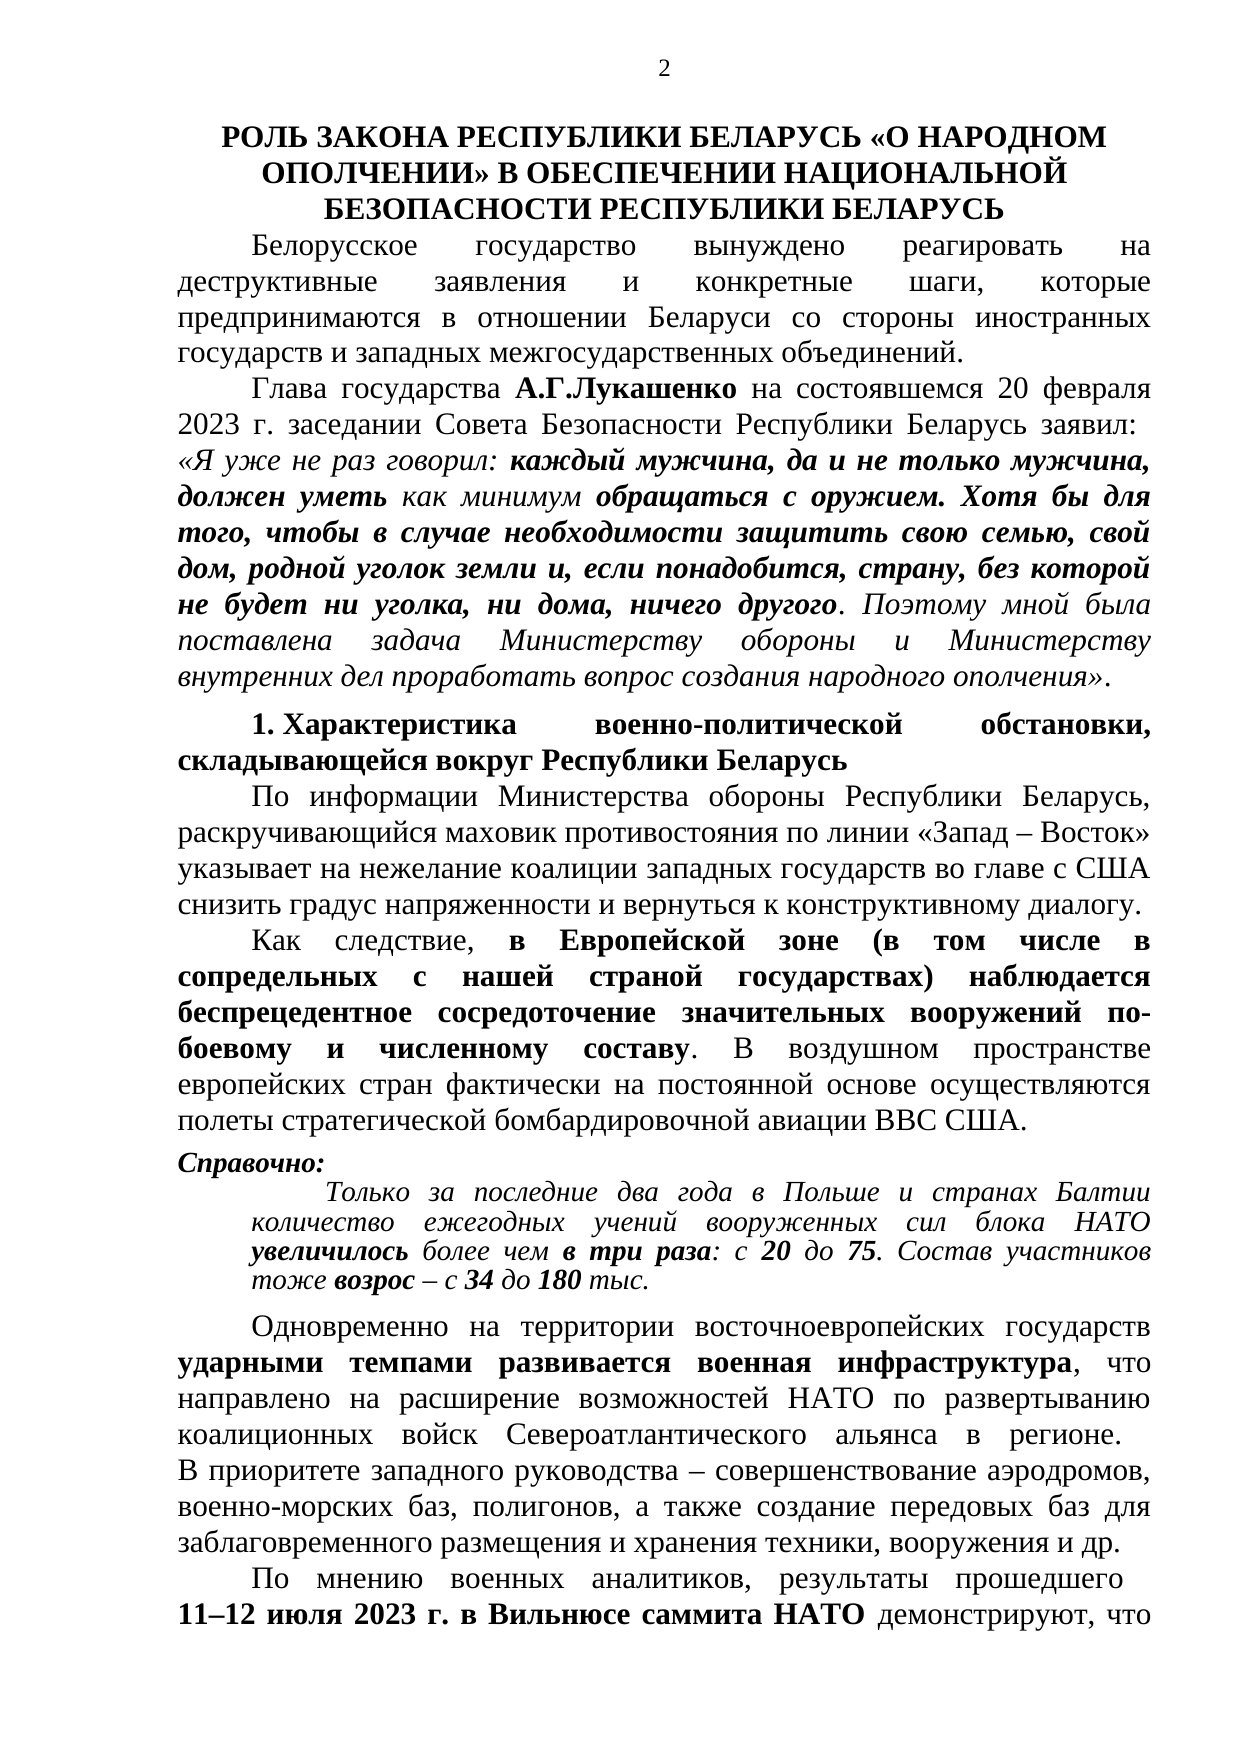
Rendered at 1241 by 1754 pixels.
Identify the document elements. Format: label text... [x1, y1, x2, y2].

text Глава государства А.Г.Лукашенко на состоявшемся 20 февраля 2023 г. заседании Совета Безопасности Республики Беларусь заявил: «Я уже не раз говорил: каждый мужчина, да и не только мужчина, должен уметь как минимум обращаться с оружием. Хотя бы для того, чтобы в случае необходимости защитить свою семью, свой дом, родной уголок земли и, если понадобится, страну, без которой не будет ни уголка, ни дома, ничего другого. Поэтому мной была поставлена задача Министерству обороны и Министерству внутренних дел проработать вопрос создания народного ополчения». [177, 370, 1152, 693]
text Одновременно на территории восточноевропейских государств ударными темпами развивается военная инфраструктура, что направлено на расширение возможностей НАТО по развертыванию коалиционных войск Североатлантического альянса в регионе. В приоритете западного руководства – совершенствование аэродромов, военно-морских баз, полигонов, а также создание передовых баз для заблаговременного размещения и хранения техники, вооружения и др. [177, 1308, 1152, 1559]
text РОЛЬ ЗАКОНА РЕСПУБЛИКИ БЕЛАРУСЬ «О НАРОДНОМ ОПОЛЧЕНИИ» В ОБЕСПЕЧЕНИИ НАЦИОНАЛЬНОЙ БЕЗОПАСНОСТИ РЕСПУБЛИКИ БЕЛАРУСЬ [177, 118, 1152, 226]
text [177, 1559, 1152, 1631]
text Справочно: [177, 1149, 1152, 1178]
text Как следствие, в Европейской зоне (в том числе в сопредельных с нашей страной государствах) наблюдается беспрецедентное сосредоточение значительных вооружений по-боевому и численному составу. В воздушном пространстве европейских стран фактически на постоянной основе осуществляются полеты стратегической бомбардировочной авиации ВВС США. [177, 921, 1152, 1137]
text Только за последние два года в Польше и странах Балтии количество ежегодных учений вооруженных сил блока НАТО увеличилось более чем в три раза: с 20 до 75. Состав участников тоже возрос – с 34 до 180 тыс. [251, 1178, 1152, 1295]
text По информации Министерства обороны Республики Беларусь, раскручивающийся маховик противостояния по линии «Запад – Восток» указывает на нежелание коалиции западных государств во главе с США снизить градус напряженности и вернуться к конструктивному диалогу. [177, 777, 1152, 921]
text 1. Характеристика военно-политической обстановки, складывающейся вокруг Республики Беларусь [177, 706, 1152, 777]
text Белорусское государство вынуждено реагировать на деструктивные заявления и конкретные шаги, которые предпринимаются в отношении Беларуси со стороны иностранных государств и западных межгосударственных объединений. [177, 226, 1152, 370]
